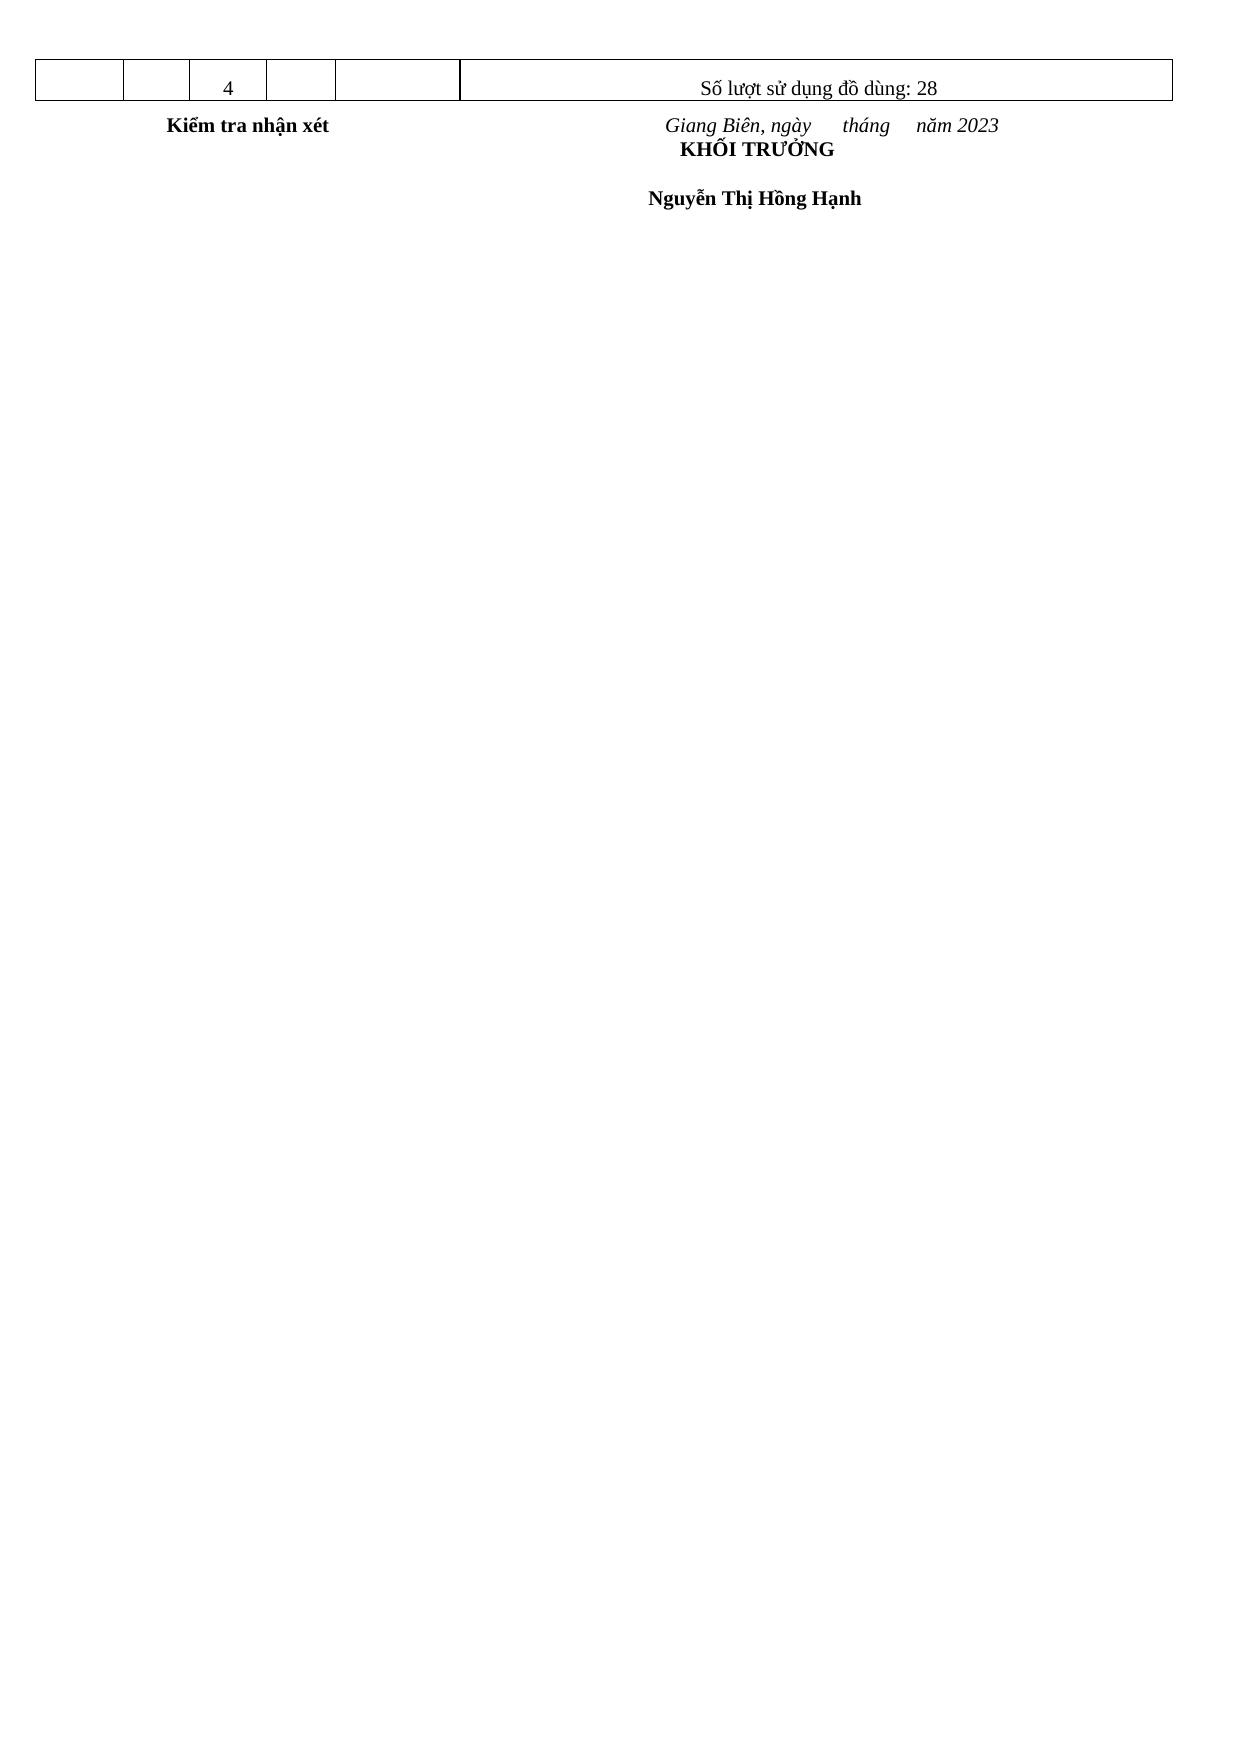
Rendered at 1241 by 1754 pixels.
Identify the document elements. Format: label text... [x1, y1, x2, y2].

table_cell [336, 60, 459, 100]
table_cell [267, 60, 335, 100]
table_cell KHỐI TRƯỞNG Nguyễn Thị Hồng Hạnh [35, 137, 1172, 209]
table_cell Giang Biên, ngày tháng năm 2023 [460, 101, 1172, 137]
table_cell Số lượt sử dụng đồ dùng: 28 [461, 60, 1172, 100]
table_cell 4 [190, 60, 266, 100]
table_cell Kiểm tra nhận xét [35, 101, 460, 137]
